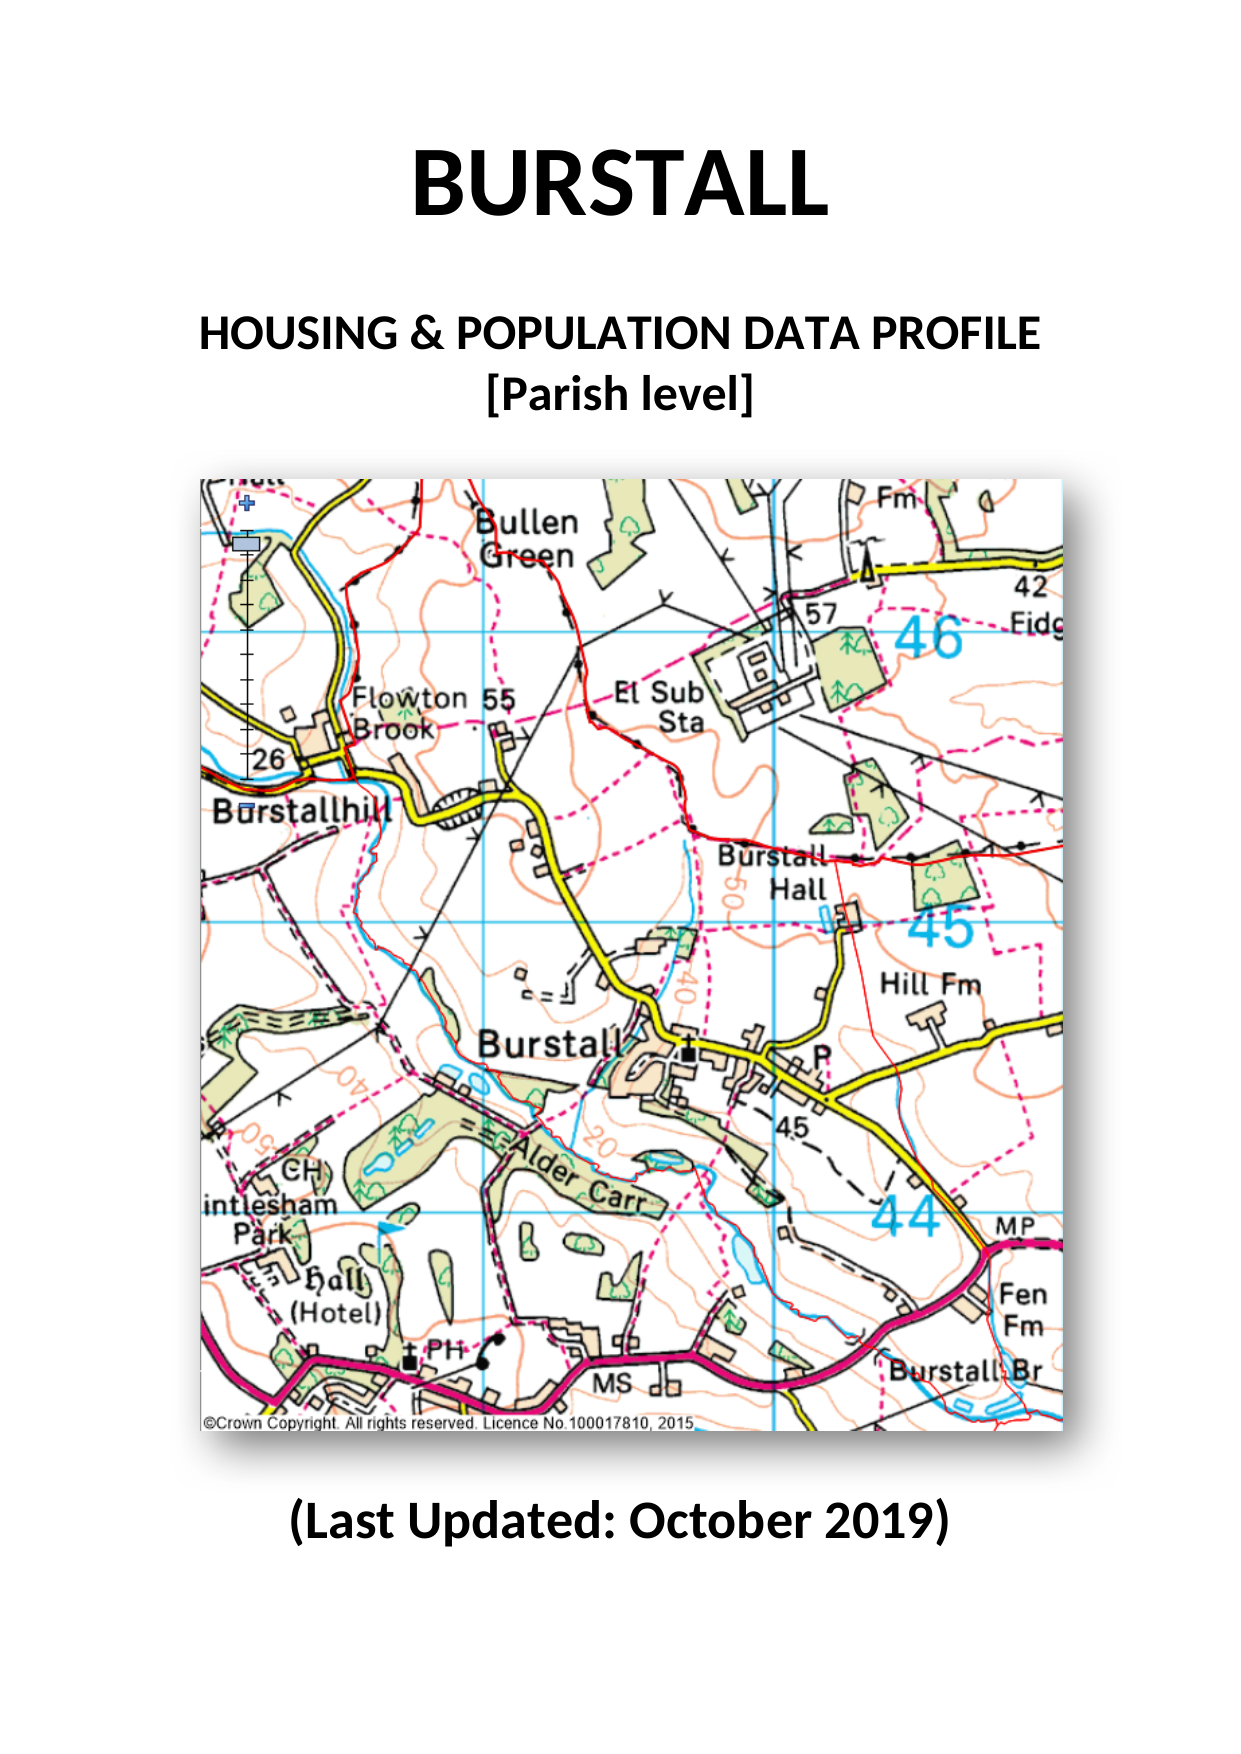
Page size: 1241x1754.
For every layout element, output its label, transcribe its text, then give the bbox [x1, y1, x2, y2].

text [Parish level] [118, 362, 1122, 423]
text BURSTALL [118, 118, 1122, 240]
text HOUSING & POPULATION DATA PROFILE [118, 301, 1122, 362]
text (Last Updated: October 2019) [118, 1486, 1122, 1552]
picture [200, 479, 1063, 1431]
